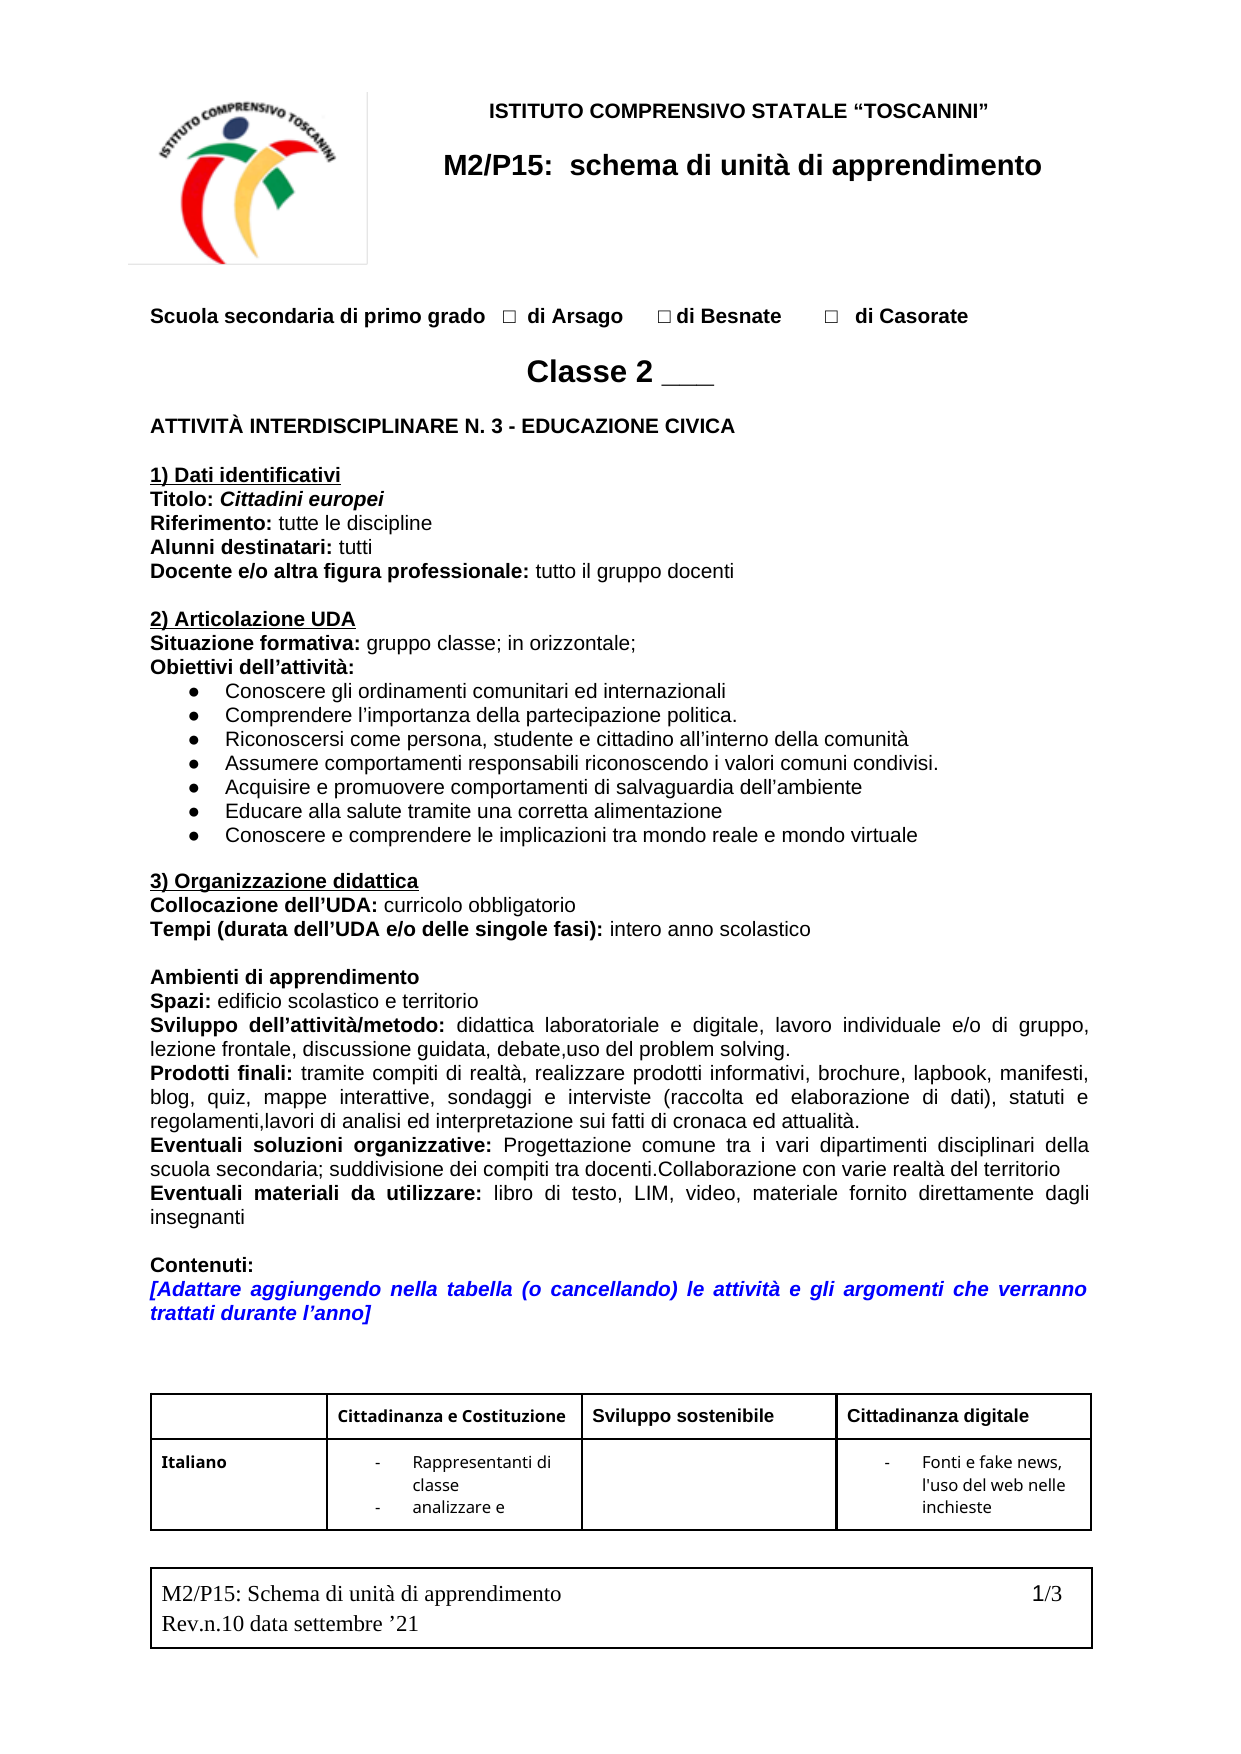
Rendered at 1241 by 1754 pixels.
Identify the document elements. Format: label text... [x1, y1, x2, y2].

text Situazione formativa: gruppo classe; in orizzontale; [150, 631, 1090, 655]
text Prodotti finali: tramite compiti di realtà, realizzare prodotti informativi, brochure, lapbook, manifesti, blog, quiz, mappe interattive, sondaggi e interviste (raccolta ed elaborazione di dati), statuti e regolamenti,lavori di analisi ed interpretazione sui fatti di cronaca ed attualità. [150, 1061, 1090, 1133]
text Ambienti di apprendimento [150, 965, 1090, 989]
text [Adattare aggiungendo nella tabella (o cancellando) le attività e gli argomenti che verranno trattati durante l’anno] [150, 1277, 1090, 1324]
text Contenuti: [150, 1253, 1090, 1277]
text M2/P15: schema di unità di apprendimento [369, 148, 1090, 181]
text Obiettivi dell’attività: [150, 655, 1090, 679]
text Sviluppo dell’attività/metodo: didattica laboratoriale e digitale, lavoro individuale e/o di gruppo, lezione frontale, discussione guidata, debate,uso del problem solving. [150, 1013, 1090, 1061]
text ATTIVITÀ INTERDISCIPLINARE N. 3 - EDUCAZIONE CIVICA [150, 414, 1090, 438]
text Scuola secondaria di primo grado □ di Arsago □ di Besnate □ di Casorate [150, 304, 1090, 328]
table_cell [838, 1440, 1090, 1529]
text Alunni destinatari: tutti [150, 535, 1090, 559]
text 1) Dati identificativi [150, 463, 1090, 487]
table_header Sviluppo sostenibile [583, 1395, 835, 1438]
table_cell [583, 1440, 835, 1529]
text Eventuali materiali da utilizzare: libro di testo, LIM, video, materiale fornito direttamente dagli insegnanti [150, 1181, 1090, 1229]
table_header Cittadinanza e Costituzione [328, 1395, 581, 1438]
text 2) Articolazione UDA [150, 607, 1090, 631]
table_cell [328, 1440, 581, 1529]
text Titolo: Cittadini europei [150, 487, 1090, 511]
list Conoscere gli ordinamenti comunitari ed internazionali [187, 679, 1090, 703]
text Tempi (durata dell’UDA e/o delle singole fasi): intero anno scolastico [150, 917, 1090, 941]
text ISTITUTO COMPRENSIVO STATALE “TOSCANINI” [369, 99, 1090, 123]
table_header Cittadinanza digitale [838, 1395, 1090, 1438]
text Docente e/o altra figura professionale: tutto il gruppo docenti [150, 559, 1090, 583]
text Classe 2 ___ [150, 353, 1090, 389]
text Eventuali soluzioni organizzative: Progettazione comune tra i vari dipartimenti disciplinari della scuola secondaria; suddivisione dei compiti tra docenti.Collaborazione con varie realtà del territorio [150, 1133, 1090, 1181]
picture [128, 92, 369, 266]
text Spazi: edificio scolastico e territorio [150, 989, 1090, 1013]
list Conoscere e comprendere le implicazioni tra mondo reale e mondo virtuale [187, 823, 1090, 847]
list Educare alla salute tramite una corretta alimentazione [187, 799, 1090, 823]
list Assumere comportamenti responsabili riconoscendo i valori comuni condivisi. [187, 751, 1090, 775]
text Riferimento: tutte le discipline [150, 511, 1090, 535]
text 3) Organizzazione didattica [150, 869, 1090, 893]
table_header [152, 1395, 326, 1438]
list Riconoscersi come persona, studente e cittadino all’interno della comunità [187, 727, 1090, 751]
list Acquisire e promuovere comportamenti di salvaguardia dell’ambiente [187, 775, 1090, 799]
table_cell Italiano [152, 1440, 326, 1529]
text Collocazione dell’UDA: curricolo obbligatorio [150, 893, 1090, 917]
list Comprendere l’importanza della partecipazione politica. [187, 703, 1090, 727]
